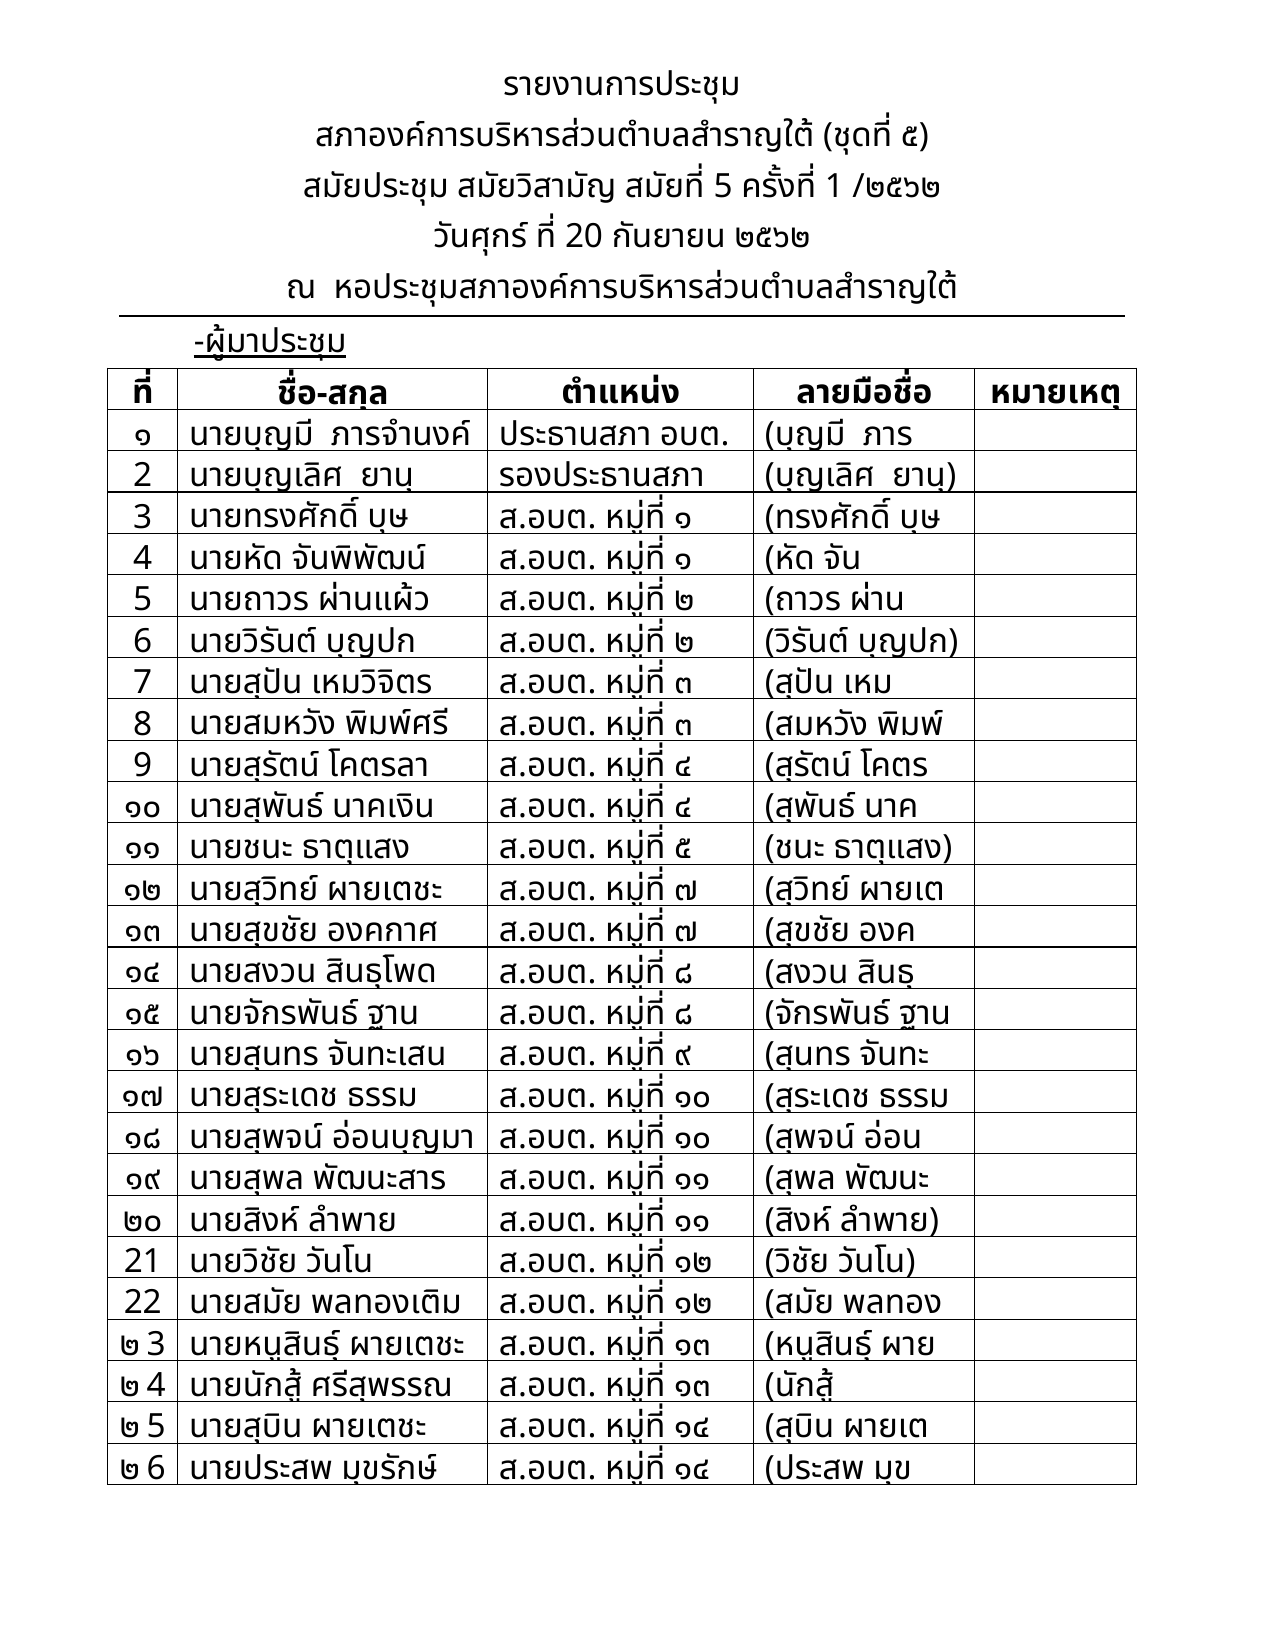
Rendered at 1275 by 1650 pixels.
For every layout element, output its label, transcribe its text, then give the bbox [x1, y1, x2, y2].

table_cell ๒4 [108, 1361, 177, 1401]
table_header ลายมือชื่อ [754, 369, 974, 409]
table_cell (ชนะ ธาตุแสง) [754, 823, 974, 864]
table_cell [975, 1278, 1136, 1318]
table_cell นายวิรันต์ บุญปก [178, 617, 487, 657]
table_cell ส.อบต. หมู่ที่ ๓ [488, 658, 753, 698]
table_cell (ประสพ มุขรักษ์) [754, 1444, 974, 1484]
table_cell (บุญมี ภารจำนงค์) [754, 410, 974, 450]
table_cell นายสุรัตน์ โคตรลา [178, 741, 487, 781]
table_cell 8 [108, 699, 177, 739]
table_cell ส.อบต. หมู่ที่ ๘ [488, 989, 753, 1029]
table_cell (สุระเดช ธรรมรักษา) [754, 1071, 974, 1112]
table_cell ส.อบต. หมู่ที่ ๔ [488, 782, 753, 822]
table_cell 4 [108, 534, 177, 574]
table_cell 5 [108, 575, 177, 616]
table_cell ส.อบต. หมู่ที่ ๙ [488, 1030, 753, 1070]
table_cell (สุรัตน์ โคตรลา) [754, 741, 974, 781]
table_cell ๑๔ [108, 948, 177, 988]
table_cell ส.อบต. หมู่ที่ ๑๓ [488, 1361, 753, 1401]
table_cell [975, 699, 1136, 739]
table_cell [975, 1444, 1136, 1484]
table_cell ส.อบต. หมู่ที่ ๔ [488, 741, 753, 781]
table_cell ส.อบต. หมู่ที่ ๑๔ [488, 1402, 753, 1443]
table_cell [975, 1320, 1136, 1360]
table_cell นายหนูสินธุ์ ผายเตชะ [178, 1320, 487, 1360]
table_cell ส.อบต. หมู่ที่ ๑ [488, 493, 753, 533]
table_cell [975, 865, 1136, 905]
table_cell (สมหวัง พิมพ์ศรีเมือง) [754, 699, 974, 739]
table_cell ส.อบต. หมู่ที่ ๗ [488, 865, 753, 905]
table_cell ๑๕ [108, 989, 177, 1029]
table_cell (วิชัย วันโน) [754, 1237, 974, 1277]
table_cell นายสุบิน ผายเตชะ [178, 1402, 487, 1443]
table_cell ๑๓ [108, 906, 177, 946]
table_cell [975, 741, 1136, 781]
table_cell นายสมหวัง พิมพ์ศรีเมือง [178, 699, 487, 739]
table_cell [975, 1196, 1136, 1236]
table_cell นายจักรพันธ์ ฐานโอภาส [178, 989, 487, 1029]
table_cell 7 [108, 658, 177, 698]
table_cell รองประธานสภา อบต. [488, 451, 753, 491]
table_cell [975, 617, 1136, 657]
text -ผู้มาประชุม [118, 317, 1125, 367]
table_cell 3 [108, 493, 177, 533]
table_cell ส.อบต. หมู่ที่ ๒ [488, 575, 753, 616]
table_cell นายบุญมี ภารจำนงค์ [178, 410, 487, 450]
table_cell ส.อบต. หมู่ที่ ๗ [488, 906, 753, 946]
table_cell [975, 906, 1136, 946]
table_cell [975, 575, 1136, 616]
table_cell ๑๗ [108, 1071, 177, 1112]
table_cell นายสงวน สินธุโพด [178, 948, 487, 988]
table_cell ๒5 [108, 1402, 177, 1443]
table_cell 9 [108, 741, 177, 781]
table_cell [975, 823, 1136, 864]
table_cell ๒3 [108, 1320, 177, 1360]
table_cell [975, 948, 1136, 988]
table_cell (สุปัน เหมวิจิตร) [754, 658, 974, 698]
table_cell ๑๘ [108, 1113, 177, 1153]
table_cell ส.อบต. หมู่ที่ ๒ [488, 617, 753, 657]
text สมัยประชุม สมัยวิสามัญ สมัยที่ 5 ครั้งที่ 1 /๒๕๖๒ [118, 161, 1125, 212]
table_cell นายประสพ มุขรักษ์ [178, 1444, 487, 1484]
table_cell (บุญเลิศ ยานุ) [754, 451, 974, 491]
table_cell ๑๒ [108, 865, 177, 905]
table_cell นายสุพันธ์ นาคเงิน [178, 782, 487, 822]
table_header ชื่อ-สกุล [178, 369, 487, 409]
table_cell (สุขชัย องคกาศ) [754, 906, 974, 946]
text สภาองค์การบริหารส่วนตำบลสำราญใต้ (ชุดที่ ๕) [118, 111, 1125, 161]
table_cell นายชนะ ธาตุแสง [178, 823, 487, 864]
table_cell ส.อบต. หมู่ที่ ๑๐ [488, 1071, 753, 1112]
table_cell [975, 1361, 1136, 1401]
table_cell [975, 1154, 1136, 1194]
table_cell นายนักสู้ ศรีสุพรรณ [178, 1361, 487, 1401]
table_cell นายสุปัน เหมวิจิตร [178, 658, 487, 698]
table_cell (สุพันธ์ นาคเงิน) [754, 782, 974, 822]
table_header ตำแหน่ง [488, 369, 753, 409]
table_cell (สงวน สินธุโพด) [754, 948, 974, 988]
table_cell ส.อบต. หมู่ที่ ๑๔ [488, 1444, 753, 1484]
table_cell ส.อบต. หมู่ที่ ๑๓ [488, 1320, 753, 1360]
table_cell นายวิชัย วันโน [178, 1237, 487, 1277]
table_cell ๒6 [108, 1444, 177, 1484]
table_cell นายถาวร ผ่านแผ้ว [178, 575, 487, 616]
table_cell (สุพจน์ อ่อนบุญมา) [754, 1113, 974, 1153]
table_cell (สิงห์ ลำพาย) [754, 1196, 974, 1236]
table_cell ส.อบต. หมู่ที่ ๘ [488, 948, 753, 988]
text รายงานการประชุม [118, 60, 1125, 111]
table_cell [975, 1030, 1136, 1070]
table_cell (หนูสินธุ์ ผายเตชะ) [754, 1320, 974, 1360]
table_cell [975, 534, 1136, 574]
table_cell [975, 1071, 1136, 1112]
table_cell ประธานสภา อบต. [488, 410, 753, 450]
table_cell ส.อบต. หมู่ที่ ๕ [488, 823, 753, 864]
table_cell (วิรันต์ บุญปก) [754, 617, 974, 657]
table_cell ๑๑ [108, 823, 177, 864]
table_cell [975, 782, 1136, 822]
table_header หมายเหตุ [975, 369, 1136, 409]
table_cell 22 [108, 1278, 177, 1318]
table_cell (หัด จันพิพัฒน์) [754, 534, 974, 574]
table_cell (สุบิน ผายเตชะ) [754, 1402, 974, 1443]
table_cell (สุนทร จันทะเสน) [754, 1030, 974, 1070]
table_cell ส.อบต. หมู่ที่ ๑๑ [488, 1154, 753, 1194]
table_cell (สุวิทย์ ผายเตชะ) [754, 865, 974, 905]
table_cell [975, 658, 1136, 698]
table_cell (สุพล พัฒนะสาร) [754, 1154, 974, 1194]
table_cell (จักรพันธ์ ฐานโอภาส) [754, 989, 974, 1029]
table_cell ๑ [108, 410, 177, 450]
table_cell 21 [108, 1237, 177, 1277]
table_cell (ทรงศักดิ์ บุษมงคล) [754, 493, 974, 533]
table_cell 6 [108, 617, 177, 657]
table_cell นายบุญเลิศ ยานุ [178, 451, 487, 491]
table_cell (นักสู้ ศรีสุพรรณ) [754, 1361, 974, 1401]
table_cell นายสุพจน์ อ่อนบุญมา [178, 1113, 487, 1153]
table_cell (ถาวร ผ่านแผ้ว) [754, 575, 974, 616]
table_cell ส.อบต. หมู่ที่ ๑ [488, 534, 753, 574]
table_cell นายสุนทร จันทะเสน [178, 1030, 487, 1070]
table_cell [975, 1402, 1136, 1443]
table_cell [975, 1237, 1136, 1277]
table_cell ๑๖ [108, 1030, 177, 1070]
text วันศุกร์ ที่ 20 กันยายน ๒๕๖๒ [118, 212, 1125, 263]
table_cell นายสิงห์ ลำพาย [178, 1196, 487, 1236]
text ณ หอประชุมสภาองค์การบริหารส่วนตำบลสำราญใต้ [118, 263, 1125, 317]
table_cell ส.อบต. หมู่ที่ ๓ [488, 699, 753, 739]
table_cell 2 [108, 451, 177, 491]
table_cell ๑๐ [108, 782, 177, 822]
table_cell ส.อบต. หมู่ที่ ๑๑ [488, 1196, 753, 1236]
table_cell (สมัย พลทองเติม) [754, 1278, 974, 1318]
table_cell นายหัด จันพิพัฒน์ [178, 534, 487, 574]
table_cell นายทรงศักดิ์ บุษมงคล [178, 493, 487, 533]
table_cell ส.อบต. หมู่ที่ ๑๒ [488, 1278, 753, 1318]
table_cell นายสุวิทย์ ผายเตชะ [178, 865, 487, 905]
table_cell [975, 1113, 1136, 1153]
table_cell ๒๐ [108, 1196, 177, 1236]
table_cell นายสุขชัย องคกาศ [178, 906, 487, 946]
table_cell ส.อบต. หมู่ที่ ๑๒ [488, 1237, 753, 1277]
table_cell ส.อบต. หมู่ที่ ๑๐ [488, 1113, 753, 1153]
table_header ที่ [108, 369, 177, 409]
table_cell นายสมัย พลทองเติม [178, 1278, 487, 1318]
table_cell [975, 989, 1136, 1029]
table_cell นายสุพล พัฒนะสาร [178, 1154, 487, 1194]
table_cell [975, 493, 1136, 533]
table_cell [975, 451, 1136, 491]
table_cell [975, 410, 1136, 450]
table_cell นายสุระเดช ธรรมรักษา [178, 1071, 487, 1112]
table_cell ๑๙ [108, 1154, 177, 1194]
